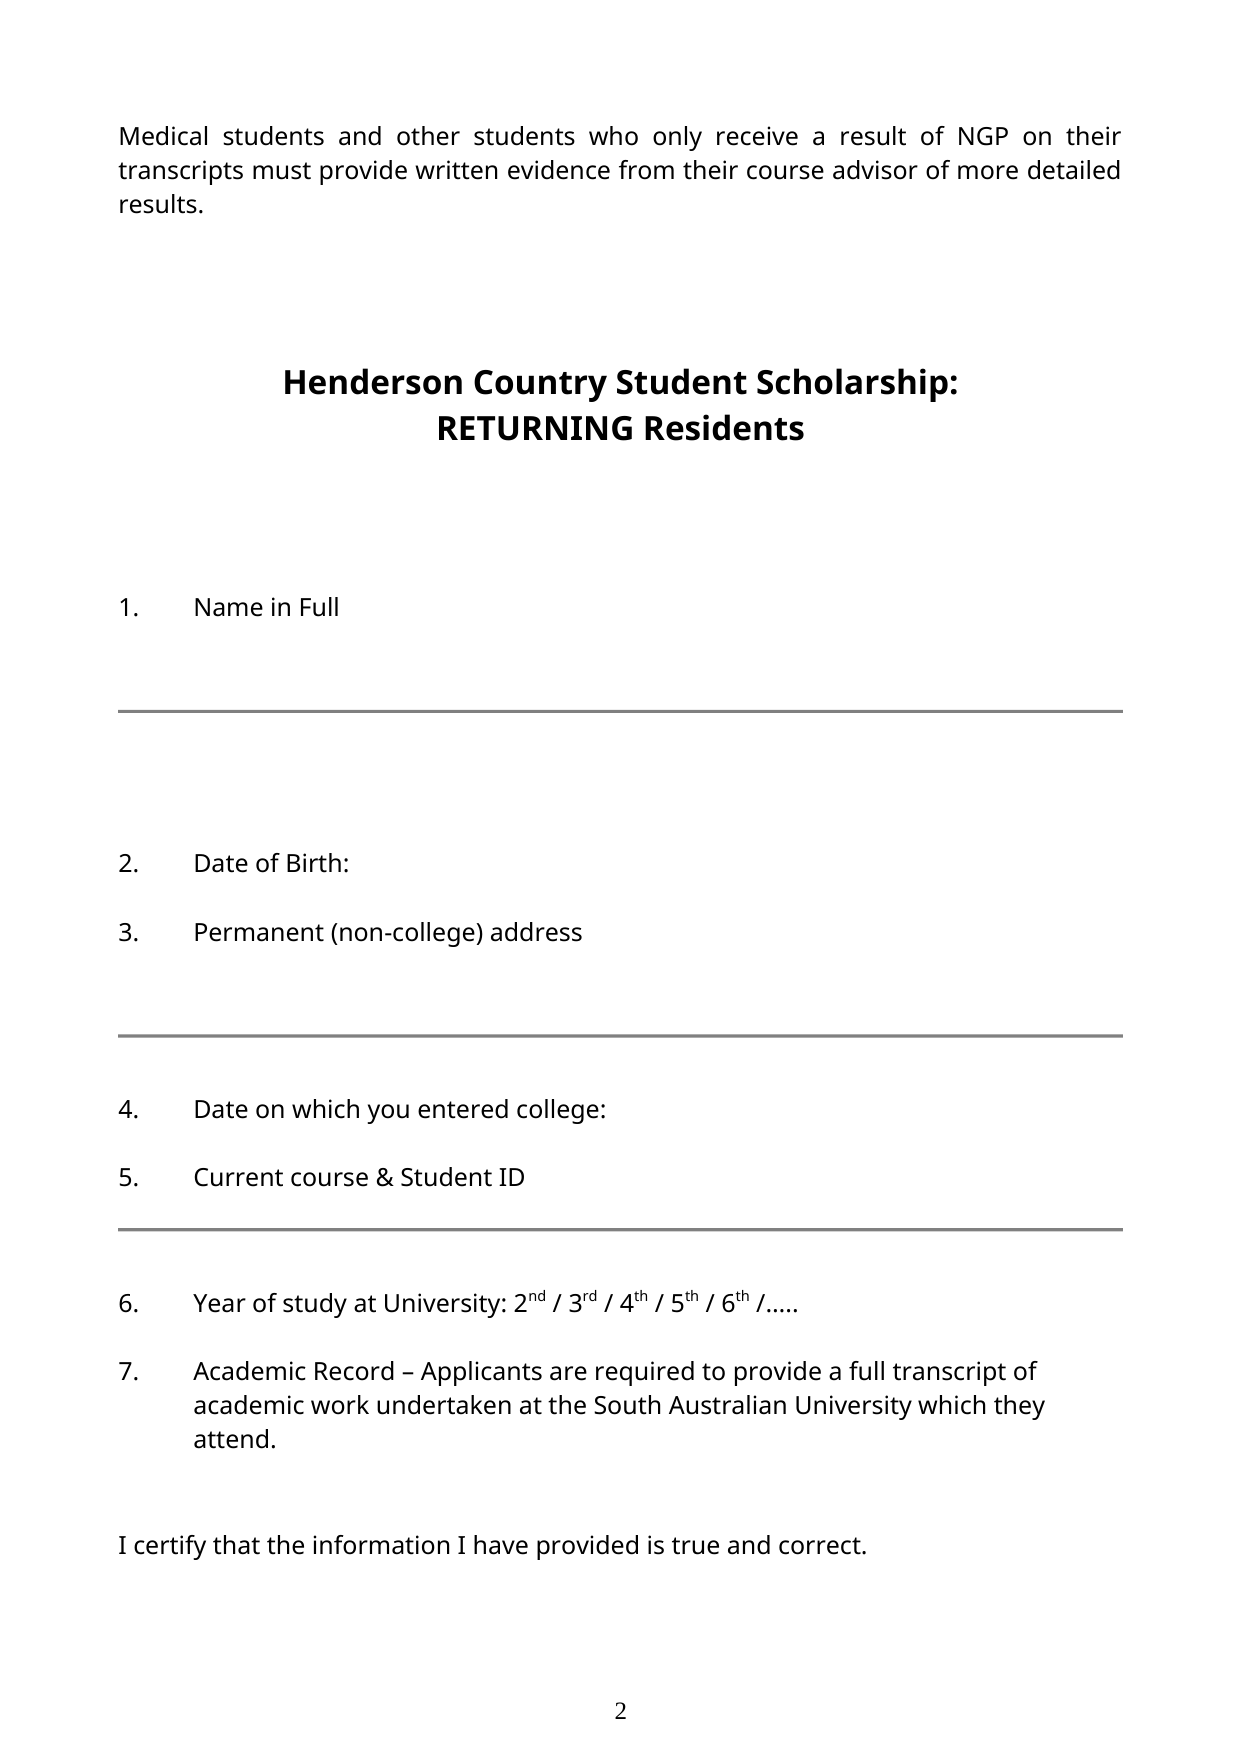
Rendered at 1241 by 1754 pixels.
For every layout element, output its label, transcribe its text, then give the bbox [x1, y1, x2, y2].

list Permanent (non-college) address [118, 914, 1123, 1006]
list Date of Birth: [118, 846, 1123, 880]
text I certify that the information I have provided is true and correct. [118, 1528, 1123, 1562]
list Current course & Student ID [118, 1160, 1123, 1194]
list Date on which you entered college: [118, 1092, 1123, 1126]
list Year of study at University: 2nd / 3rd / 4th / 5th / 6th /….. [118, 1286, 1123, 1320]
list Name in Full [118, 589, 1123, 681]
text RETURNING Residents [118, 404, 1123, 450]
list Academic Record – Applicants are required to provide a full transcript of academic work undertaken at the South Australian University which they attend. [118, 1354, 1123, 1456]
text Henderson Country Student Scholarship: [118, 359, 1123, 404]
text Medical students and other students who only receive a result of NGP on their transcripts must provide written evidence from their course advisor of more detailed results. [118, 118, 1123, 220]
